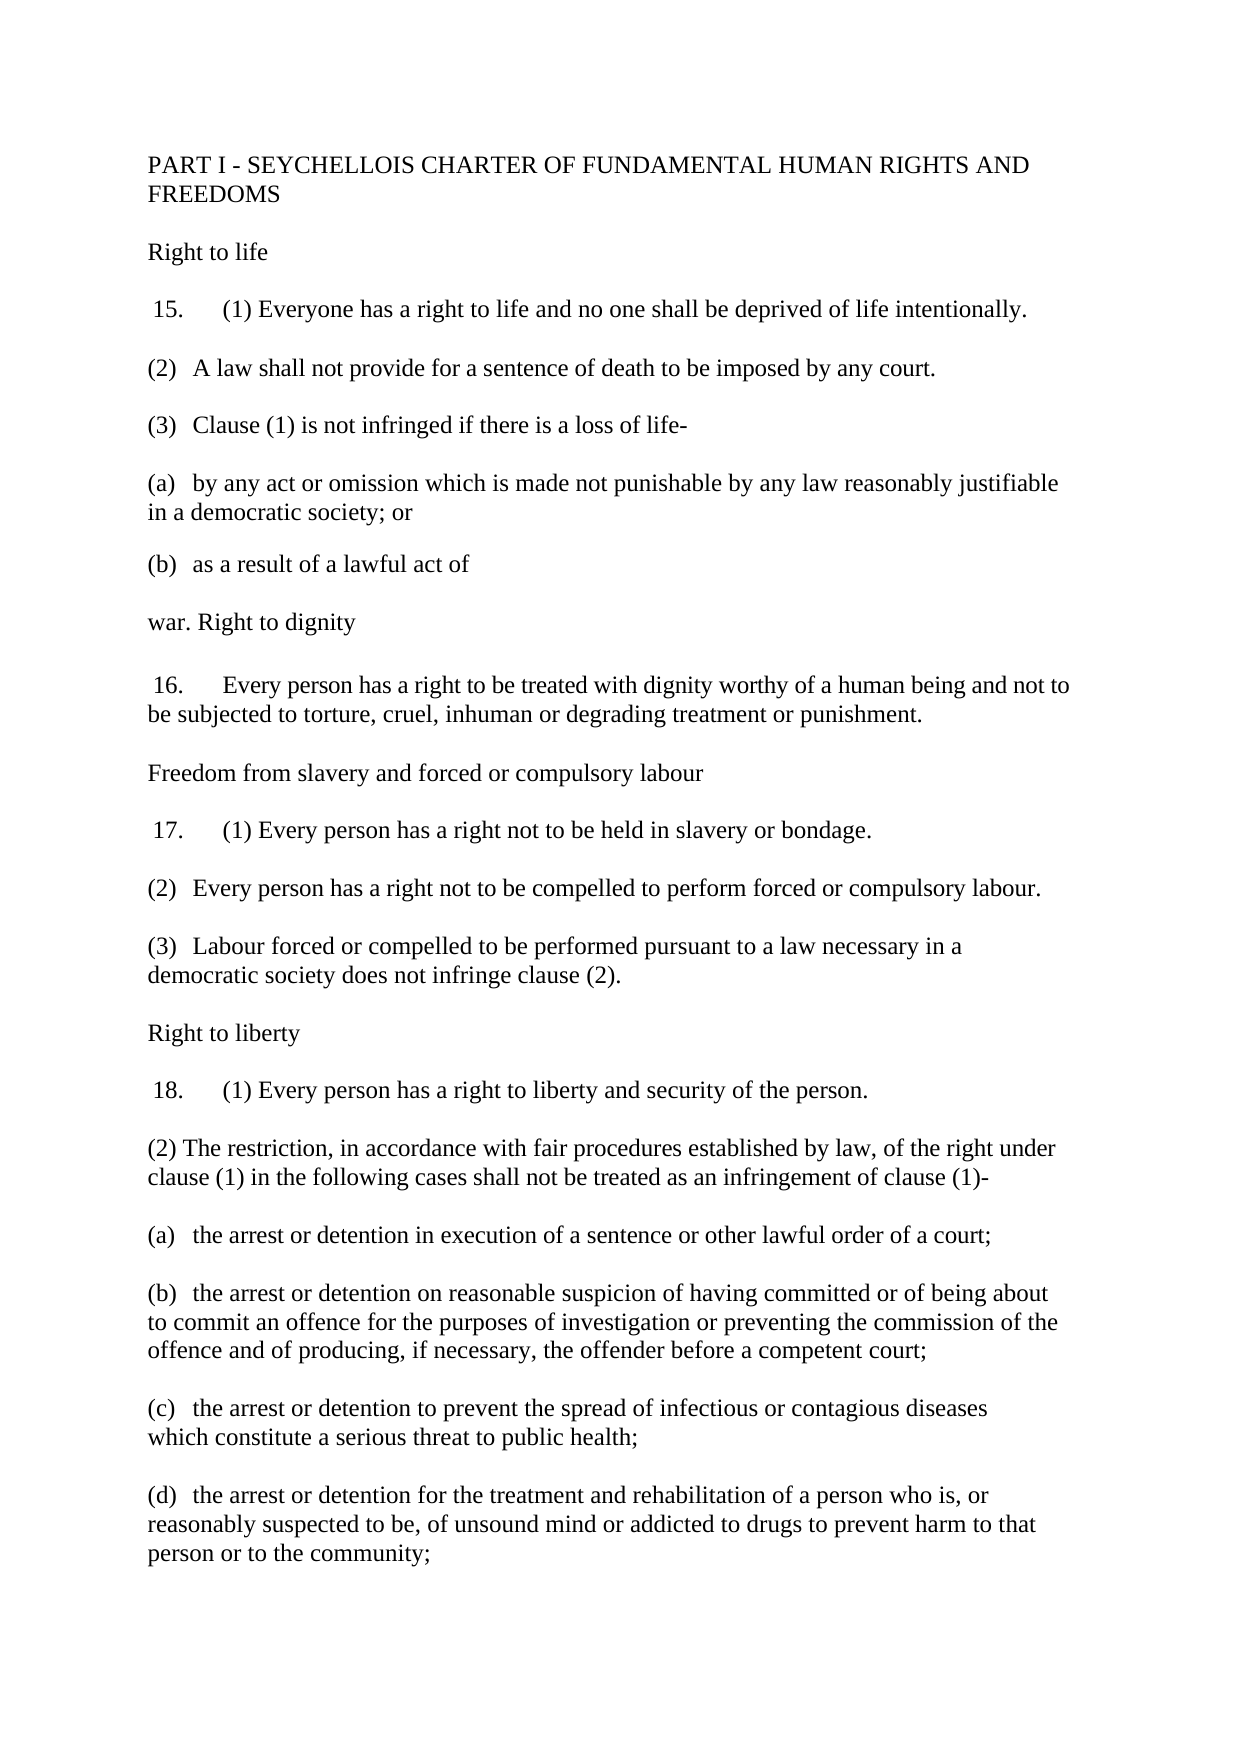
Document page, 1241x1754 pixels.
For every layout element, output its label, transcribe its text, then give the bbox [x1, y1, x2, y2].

text 17. (1) Every person has a right not to be held in slavery or bondage. [147, 816, 1091, 845]
text (2) The restriction, in accordance with fair procedures established by law, of the right under clause (1) in the following cases shall not be treated as an infringement of clause (1)- [147, 1134, 1068, 1192]
list Labour forced or compelled to be performed pursuant to a law necessary in a democratic society does not infringe clause (2). [147, 931, 1068, 989]
list by any act or omission which is made not punishable by any law reasonably justifiable in a democratic society; or [147, 468, 1076, 526]
text Right to life [147, 237, 1091, 266]
list the arrest or detention on reasonable suspicion of having committed or of being about to commit an offence for the purposes of investigation or preventing the commission of the offence and of producing, if necessary, the offender before a competent court; [147, 1278, 1068, 1365]
list the arrest or detention for the treatment and rehabilitation of a person who is, or reasonably suspected to be, of unsound mind or addicted to drugs to prevent harm to that person or to the community; [147, 1480, 1038, 1567]
text 15. (1) Everyone has a right to life and no one shall be deprived of life intentionally. [147, 295, 1091, 324]
list as a result of a lawful act of war. Right to dignity [147, 526, 513, 642]
list A law shall not provide for a sentence of death to be imposed by any court. [147, 353, 1091, 382]
list Clause (1) is not infringed if there is a loss of life- [147, 411, 1091, 440]
list Every person has a right not to be compelled to perform forced or compulsory labour. [147, 873, 1091, 902]
text PART I - SEYCHELLOIS CHARTER OF FUNDAMENTAL HUMAN RIGHTS AND FREEDOMS [147, 151, 1038, 208]
text 18. (1) Every person has a right to liberty and security of the person. [147, 1076, 1091, 1105]
text Freedom from slavery and forced or compulsory labour [147, 758, 1091, 787]
list the arrest or detention to prevent the spread of infectious or contagious diseases which constitute a serious threat to public health; [147, 1394, 1046, 1452]
list the arrest or detention in execution of a sentence or other lawful order of a court; [147, 1221, 1091, 1249]
text 16. Every person has a right to be treated with dignity worthy of a human being and not to [147, 671, 1091, 700]
text be subjected to torture, cruel, inhuman or degrading treatment or punishment. [147, 700, 1091, 729]
text Right to liberty [147, 1018, 1091, 1047]
